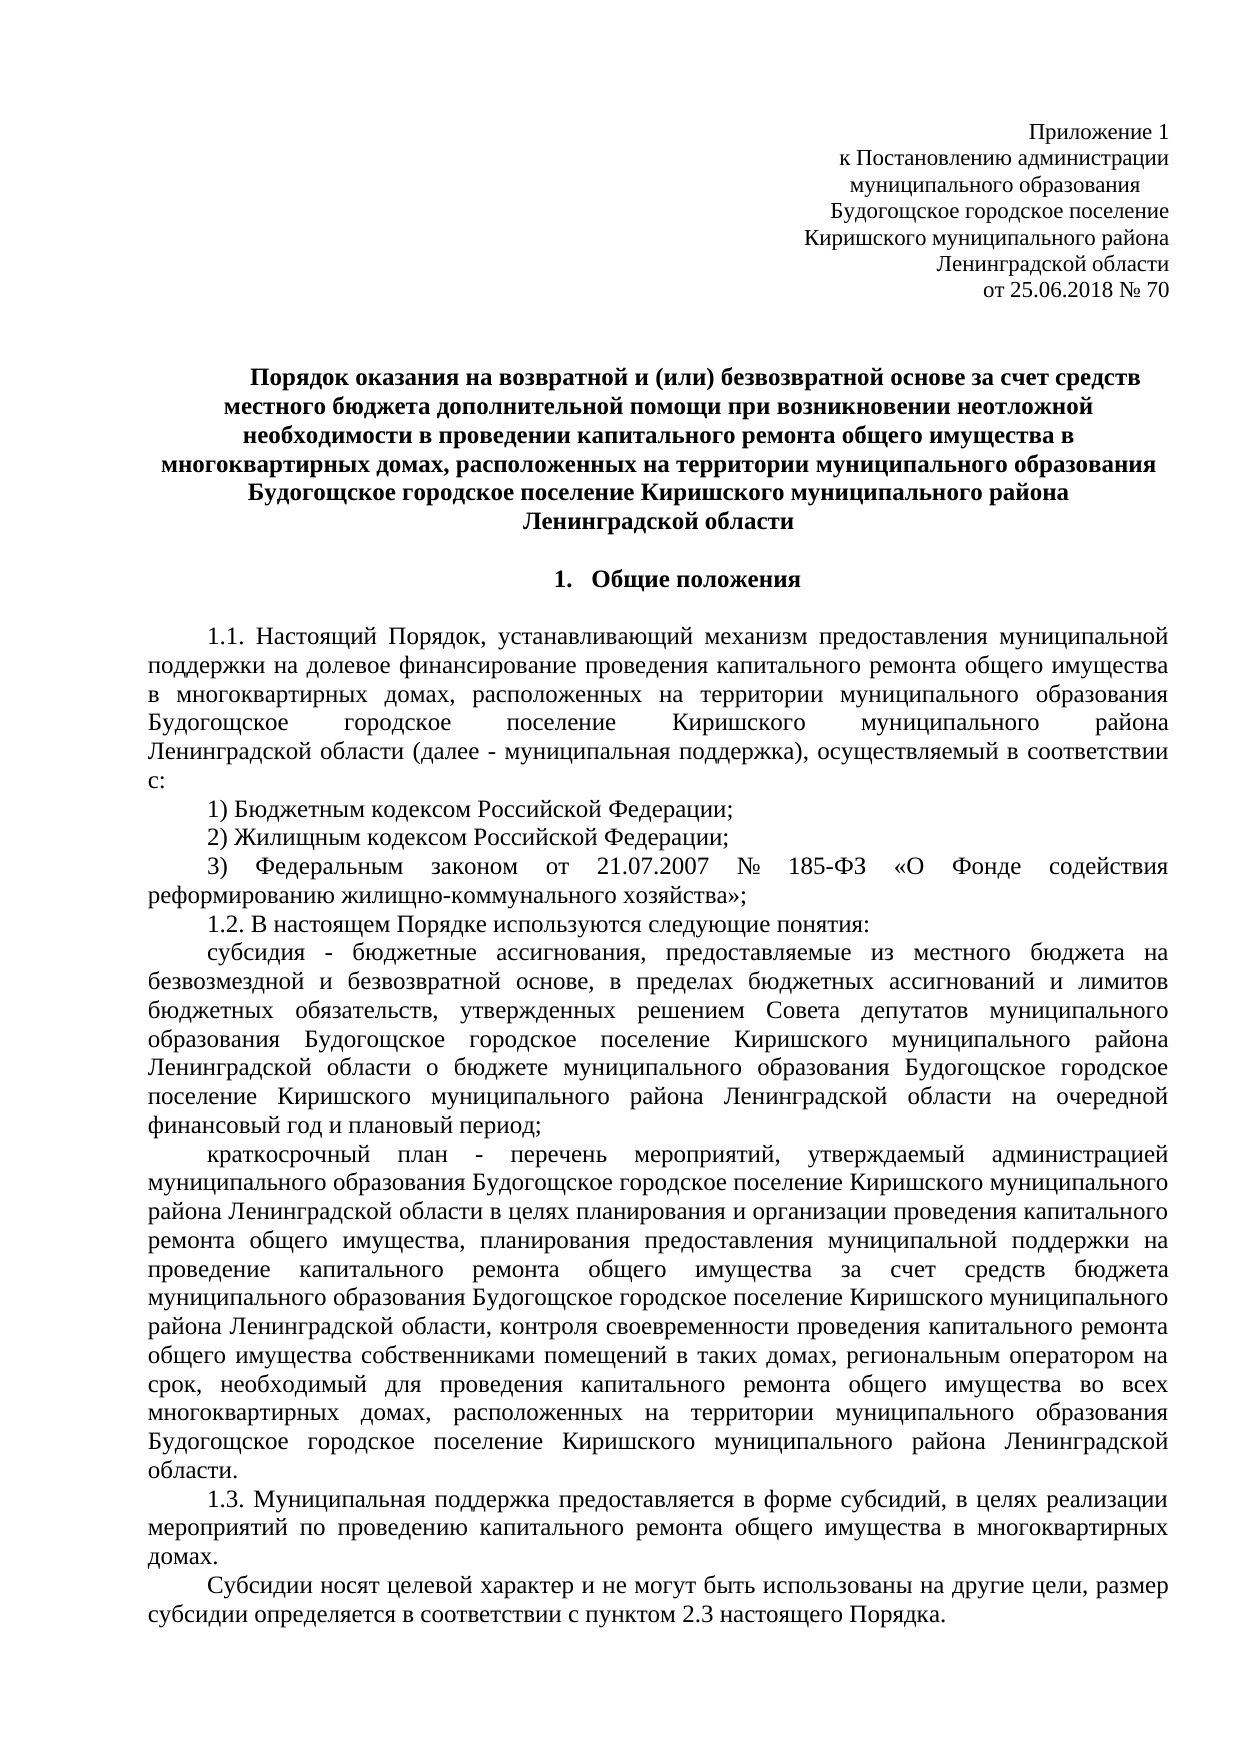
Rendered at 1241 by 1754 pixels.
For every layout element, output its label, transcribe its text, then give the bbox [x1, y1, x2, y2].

text 1.3. Муниципальная поддержка предоставляется в форме субсидий, в целях реализации мероприятий по проведению капитального ремонта общего имущества в многоквартирных домах. [148, 1484, 1169, 1570]
text от 25.06.2018 № 70 [148, 276, 1169, 303]
text Ленинградской области [148, 250, 1169, 276]
text 1.2. В настоящем Порядке используются следующие понятия: [148, 909, 1169, 937]
text Будогощское городское поселение [148, 197, 1169, 223]
text к Постановлению администрации [148, 144, 1169, 171]
text 1) Бюджетным кодексом Российской Федерации; [148, 794, 1169, 822]
list Общие положения [185, 564, 1169, 592]
text 2) Жилищным кодексом Российской Федерации; [148, 822, 1169, 851]
text субсидия - бюджетные ассигнования, предоставляемые из местного бюджета на безвозмездной и безвозвратной основе, в пределах бюджетных ассигнований и лимитов бюджетных обязательств, утвержденных решением Совета депутатов муниципального образования Будогощское городское поселение Киришского муниципального района Ленинградской области о бюджете муниципального образования Будогощское городское поселение Киришского муниципального района Ленинградской области на очередной финансовый год и плановый период; [148, 937, 1169, 1139]
text муниципального образования [148, 171, 1169, 197]
text Порядок оказания на возвратной и (или) безвозвратной основе за счет средств местного бюджета дополнительной помощи при возникновении неотложной необходимости в проведении капитального ремонта общего имущества в многоквартирных домах, расположенных на территории муниципального образования Будогощское городское поселение Киришского муниципального района Ленинградской области [148, 362, 1169, 535]
text 3) Федеральным законом от 21.07.2007 № 185-ФЗ «О Фонде содействия реформированию жилищно-коммунального хозяйства»; [148, 851, 1169, 909]
text 1.1. Настоящий Порядок, устанавливающий механизм предоставления муниципальной поддержки на долевое финансирование проведения капитального ремонта общего имущества в многоквартирных домах, расположенных на территории муниципального образования Будогощское городское поселение Киришского муниципального района Ленинградской области (далее - муниципальная поддержка), осуществляемый в соответствии с: [148, 621, 1169, 794]
text Киришского муниципального района [148, 223, 1169, 250]
text краткосрочный план - перечень мероприятий, утверждаемый администрацией муниципального образования Будогощское городское поселение Киришского муниципального района Ленинградской области в целях планирования и организации проведения капитального ремонта общего имущества, планирования предоставления муниципальной поддержки на проведение капитального ремонта общего имущества за счет средств бюджета муниципального образования Будогощское городское поселение Киришского муниципального района Ленинградской области, контроля своевременности проведения капитального ремонта общего имущества собственниками помещений в таких домах, региональным оператором на срок, необходимый для проведения капитального ремонта общего имущества во всех многоквартирных домах, расположенных на территории муниципального образования Будогощское городское поселение Киришского муниципального района Ленинградской области. [148, 1139, 1169, 1484]
text Субсидии носят целевой характер и не могут быть использованы на другие цели, размер субсидии определяется в соответствии с пунктом 2.3 настоящего Порядка. [148, 1570, 1169, 1627]
text Приложение 1 [148, 118, 1169, 144]
